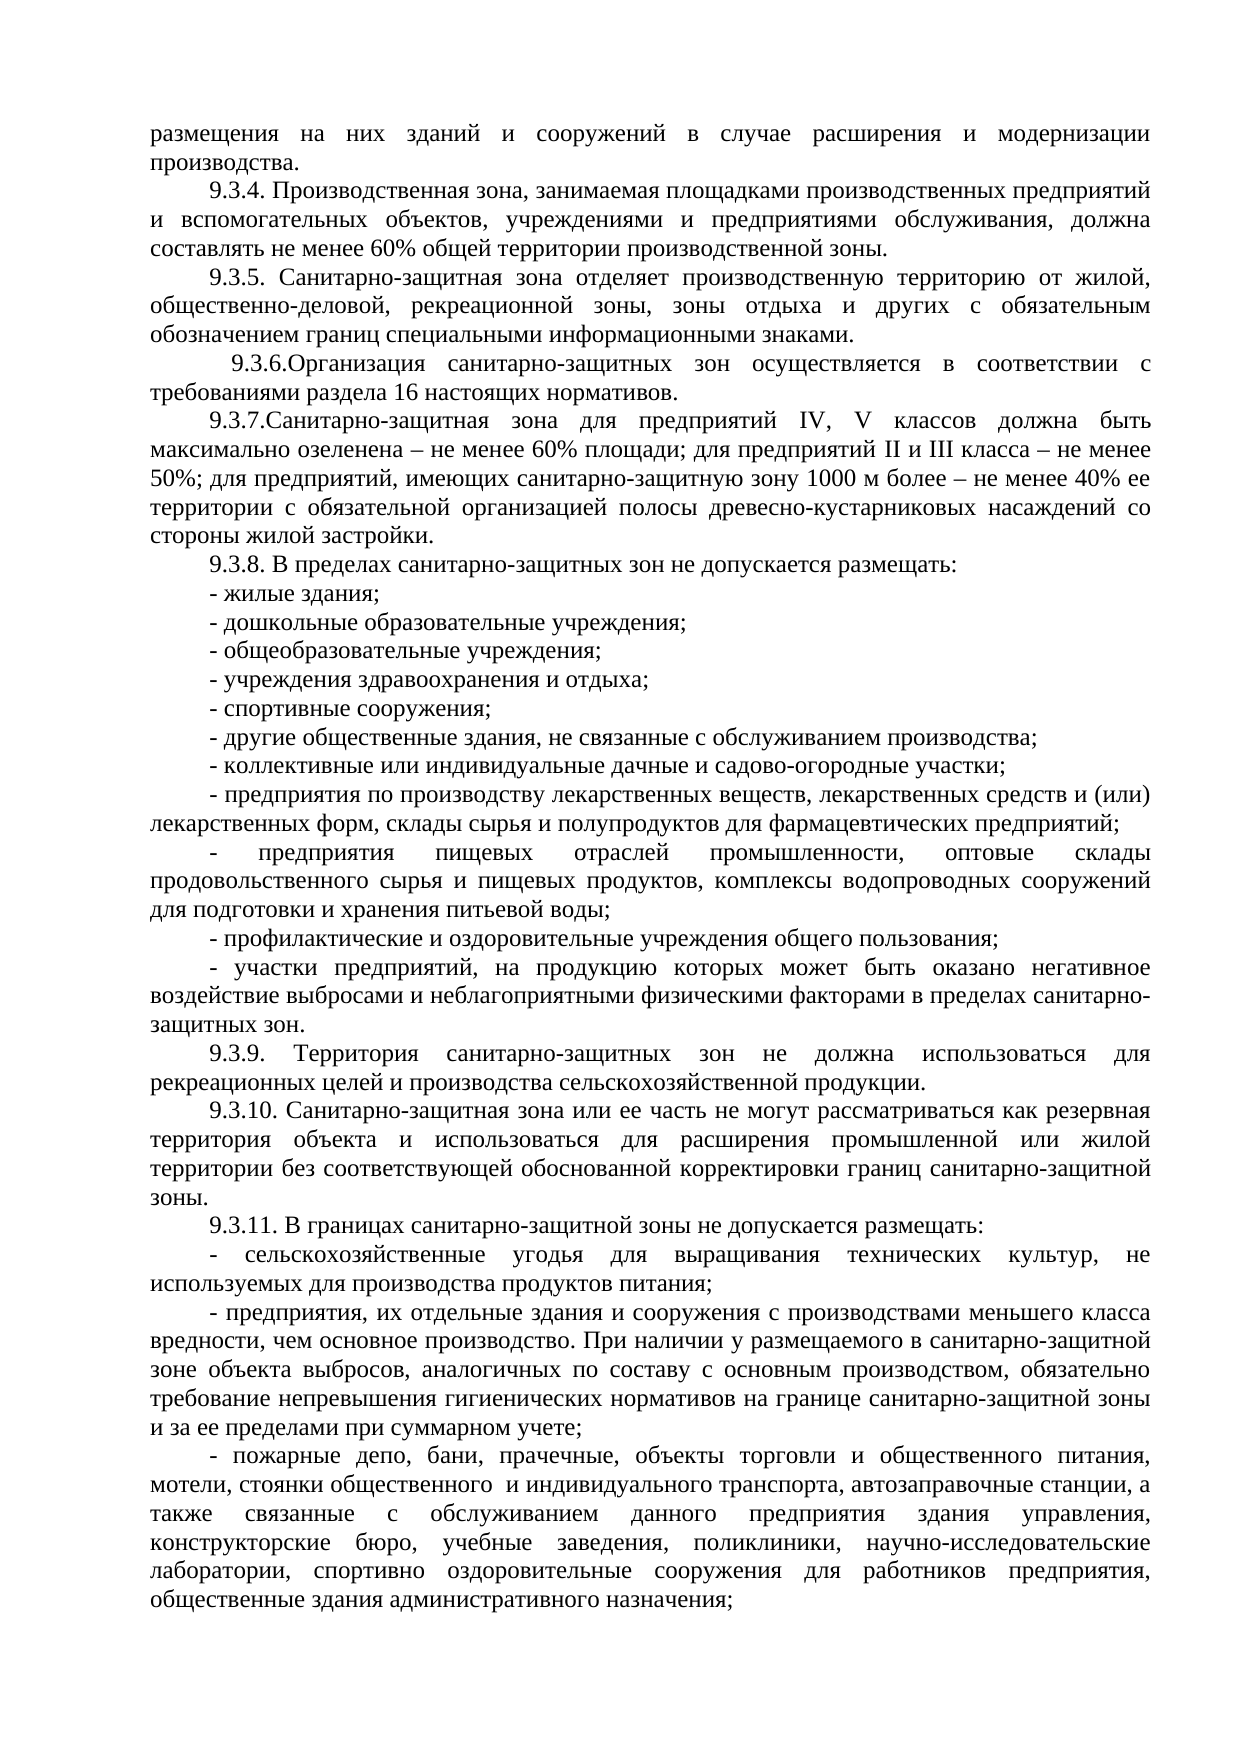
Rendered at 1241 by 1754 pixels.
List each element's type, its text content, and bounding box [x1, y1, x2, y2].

text - профилактические и оздоровительные учреждения общего пользования; [150, 923, 1152, 952]
text - участки предприятий, на продукцию которых может быть оказано негативное воздействие выбросами и неблагоприятными физическими факторами в пределах санитарно-защитных зон. [150, 952, 1152, 1038]
text - другие общественные здания, не связанные с обслуживанием производства; [150, 722, 1152, 751]
text - учреждения здравоохранения и отдыха; [150, 664, 1152, 693]
text 9.3.9. Территория санитарно-защитных зон не должна использоваться для рекреационных целей и производства сельскохозяйственной продукции. [150, 1038, 1152, 1096]
text - спортивные сооружения; [150, 693, 1152, 722]
text - дошкольные образовательные учреждения; [150, 607, 1152, 636]
text - пожарные депо, бани, прачечные, объекты торговли и общественного питания, мотели, стоянки общественного и индивидуального транспорта, автозаправочные станции, а также связанные с обслуживанием данного предприятия здания управления, конструкторские бюро, учебные заведения, поликлиники, научно-исследовательские лаборатории, спортивно оздоровительные сооружения для работников предприятия, общественные здания административного назначения; [150, 1441, 1152, 1613]
text - коллективные или индивидуальные дачные и садово-огородные участки; [150, 751, 1152, 779]
text 9.3.4. Производственная зона, занимаемая площадками производственных предприятий и вспомогательных объектов, учреждениями и предприятиями обслуживания, должна составлять не менее 60% общей территории производственной зоны. [150, 176, 1152, 262]
text 9.3.10. Санитарно-защитная зона или ее часть не могут рассматриваться как резервная территория объекта и использоваться для расширения промышленной или жилой территории без соответствующей обоснованной корректировки границ санитарно-защитной зоны. [150, 1096, 1152, 1211]
text - общеобразовательные учреждения; [150, 636, 1152, 664]
text - предприятия, их отдельные здания и сооружения с производствами меньшего класса вредности, чем основное производство. При наличии у размещаемого в санитарно-защитной зоне объекта выбросов, аналогичных по составу с основным производством, обязательно требование непревышения гигиенических нормативов на границе санитарно-защитной зоны и за ее пределами при суммарном учете; [150, 1297, 1152, 1441]
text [150, 118, 1152, 176]
text 9.3.11. В границах санитарно-защитной зоны не допускается размещать: [150, 1211, 1152, 1239]
text - сельскохозяйственные угодья для выращивания технических культур, не используемых для производства продуктов питания; [150, 1239, 1152, 1297]
text - жилые здания; [150, 578, 1152, 607]
text 9.3.6.Организация санитарно-защитных зон осуществляется в соответствии с требованиями раздела 16 настоящих нормативов. [150, 348, 1152, 406]
text 9.3.8. В пределах санитарно-защитных зон не допускается размещать: [150, 549, 1152, 578]
text 9.3.7.Санитарно-защитная зона для предприятий IV, V классов должна быть максимально озеленена – не менее 60% площади; для предприятий II и III класса – не менее 50%; для предприятий, имеющих санитарно-защитную зону более – не менее 40% ее территории с обязательной организацией полосы древесно-кустарниковых насаждений со стороны жилой застройки. [150, 406, 1152, 549]
text 9.3.5. Санитарно-защитная зона отделяет производственную территорию от жилой, общественно-деловой, рекреационной зоны, зоны отдыха и других с обязательным обозначением границ специальными информационными знаками. [150, 262, 1152, 348]
text - предприятия по производству лекарственных веществ, лекарственных средств и (или) лекарственных форм, склады сырья и полупродуктов для фармацевтических предприятий; [150, 779, 1152, 837]
text - предприятия пищевых отраслей промышленности, оптовые склады продовольственного сырья и пищевых продуктов, комплексы водопроводных сооружений для подготовки и хранения питьевой воды; [150, 837, 1152, 923]
